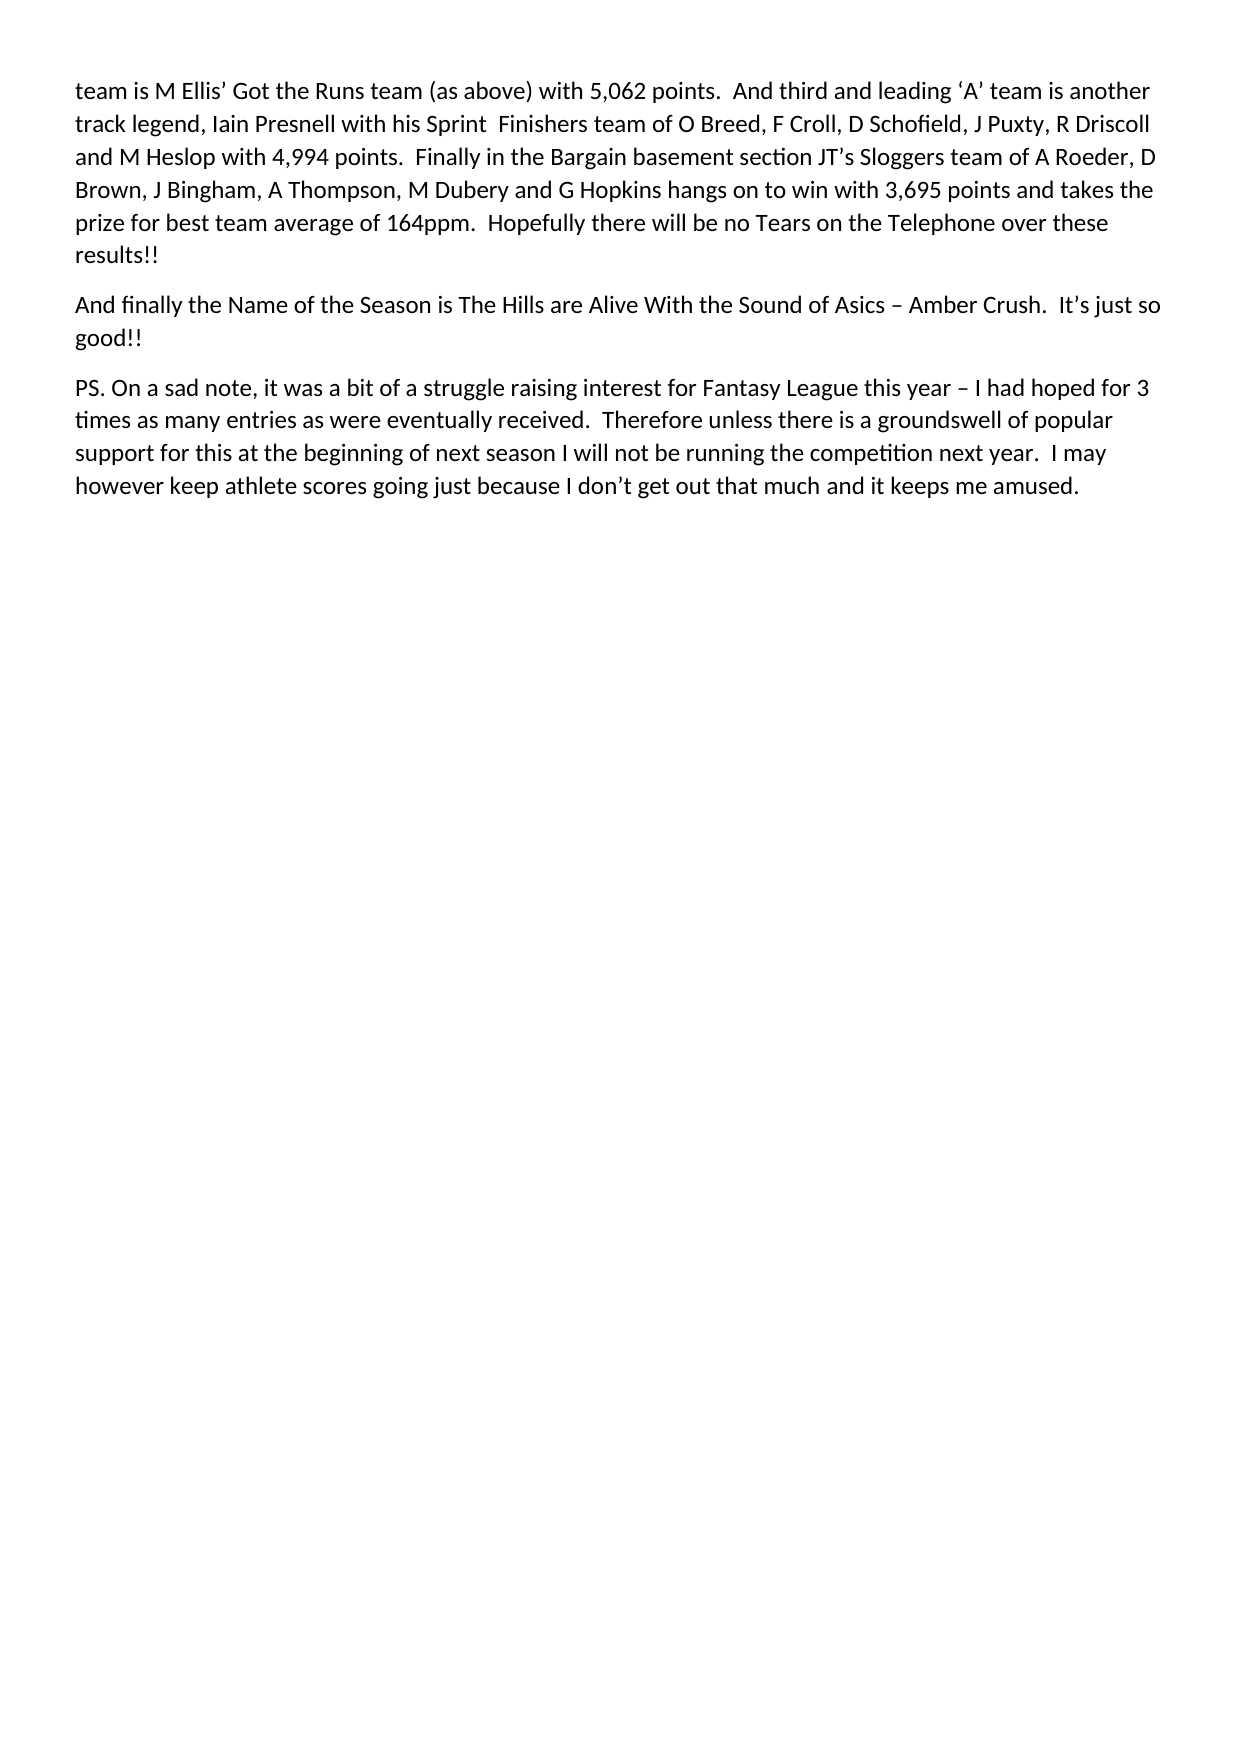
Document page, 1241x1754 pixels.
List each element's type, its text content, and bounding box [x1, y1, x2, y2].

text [75, 75, 1165, 270]
text And finally the Name of the Season is The Hills are Alive With the Sound of Asics – Amber Crush. It’s just so good!! [75, 289, 1165, 353]
text PS. On a sad note, it was a bit of a struggle raising interest for Fantasy League this year – I had hoped for 3 times as many entries as were eventually received. Therefore unless there is a groundswell of popular support for this at the beginning of next season I will not be running the competition next year. I may however keep athlete scores going just because I don’t get out that much and it keeps me amused. [75, 372, 1165, 501]
